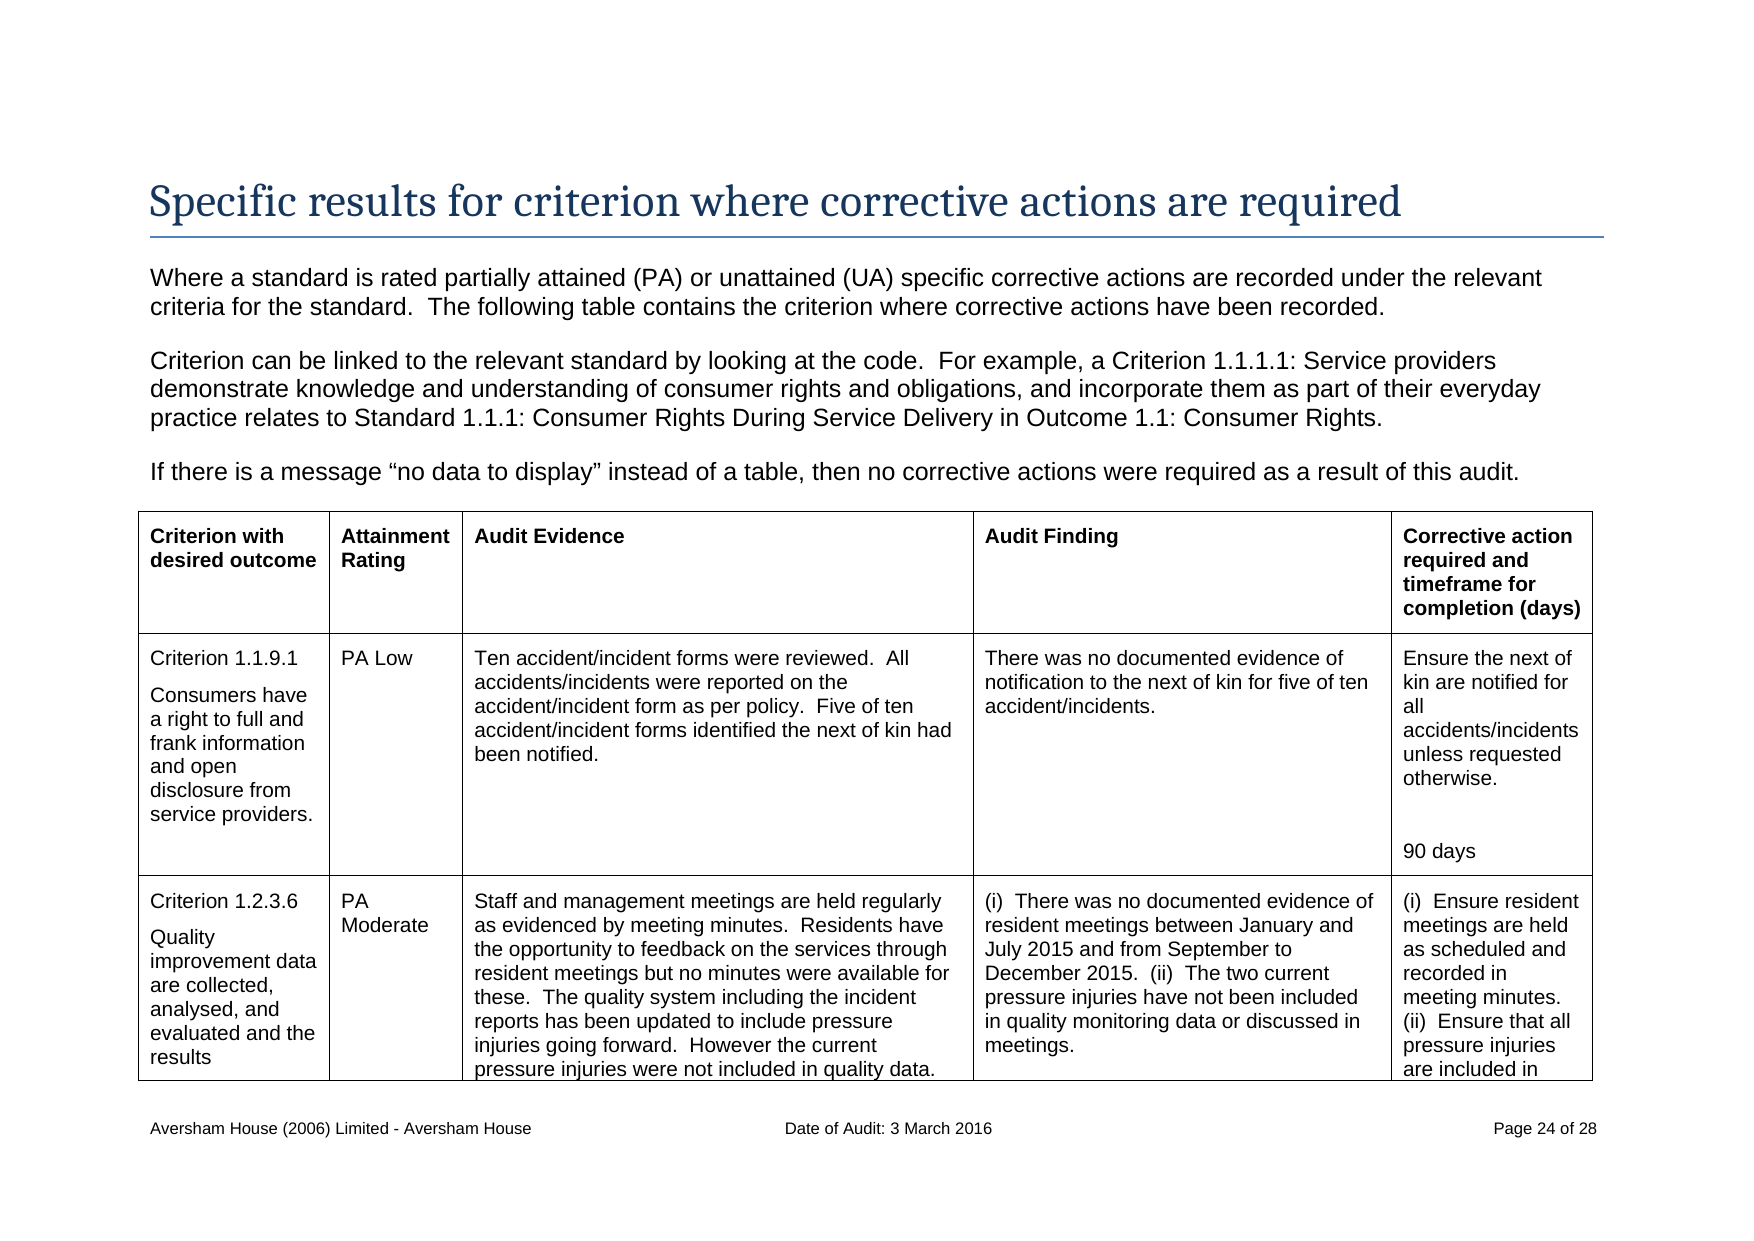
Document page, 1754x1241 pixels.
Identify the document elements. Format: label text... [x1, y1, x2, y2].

table_header Audit Evidence [463, 512, 973, 632]
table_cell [1392, 876, 1592, 1080]
table_cell PA Moderate [330, 876, 462, 1080]
table_cell PA Low [330, 634, 462, 875]
table_header Attainment Rating [330, 512, 462, 632]
text Criterion can be linked to the relevant standard by looking at the code. For example, a Criterion 1.1.1.1: Service providers demonstrate knowledge and understanding of consumer rights and obligations, and incorporate them as part of their everyday practice relates to Standard 1.1.1: Consumer Rights During Service Delivery in Outcome 1.1: Consumer Rights. [150, 346, 1604, 432]
table_cell There was no documented evidence of notification to the next of kin for five of ten accident/incidents. [974, 634, 1391, 875]
table_header Audit Finding [974, 512, 1391, 632]
table_cell Criterion 1.1.9.1 Consumers have a right to full and frank information and open disclosure from service providers. [139, 634, 329, 875]
text If there is a message “no data to display” instead of a table, then no corrective actions were required as a result of this audit. [150, 457, 1604, 486]
table_cell Ensure the next of kin are notified for all accidents/incidents unless requested otherwise. 90 days [1392, 634, 1592, 875]
table_header Criterion with desired outcome [139, 512, 329, 632]
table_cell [974, 876, 1391, 1080]
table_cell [463, 876, 973, 1080]
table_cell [139, 876, 329, 1080]
text Where a standard is rated partially attained (PA) or unattained (UA) specific corrective actions are recorded under the relevant criteria for the standard. The following table contains the criterion where corrective actions have been recorded. [150, 263, 1604, 321]
table_header Corrective action required and timeframe for completion (days) [1392, 512, 1592, 632]
table_cell Ten accident/incident forms were reviewed. All accidents/incidents were reported on the accident/incident form as per policy. Five of ten accident/incident forms identified the next of kin had been notified. [463, 634, 973, 875]
subtitle Specific results for criterion where corrective actions are required [150, 175, 1604, 236]
